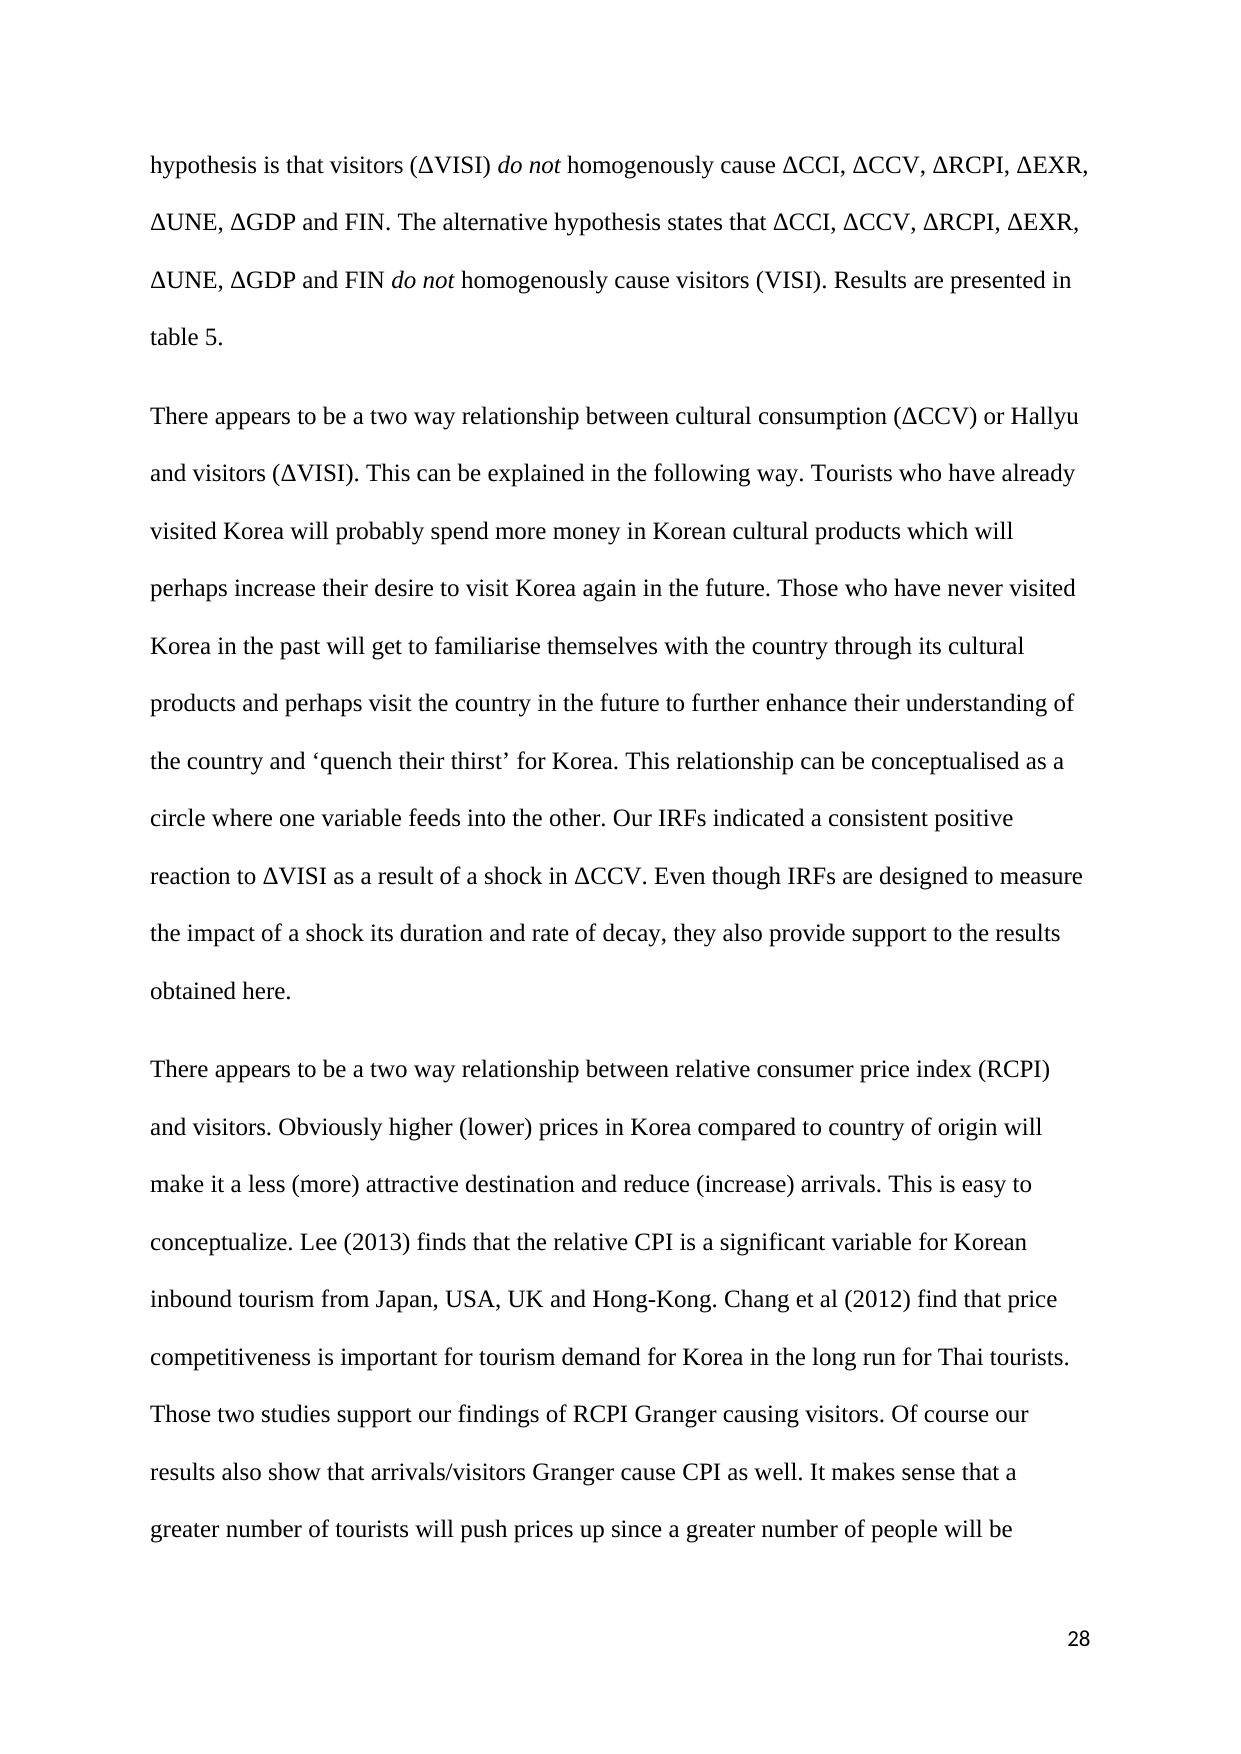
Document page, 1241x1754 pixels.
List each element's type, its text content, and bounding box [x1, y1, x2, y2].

text There appears to be a two way relationship between cultural consumption (ΔCCV) or Hallyu and visitors (ΔVISI). This can be explained in the following way. Tourists who have already visited Korea will probably spend more money in Korean cultural products which will perhaps increase their desire to visit Korea again in the future. Those who have never visited Korea in the past will get to familiarise themselves with the country through its cultural products and perhaps visit the country in the future to further enhance their understanding of the country and ‘quench their thirst’ for Korea. This relationship can be conceptualised as a circle where one variable feeds into the other. Our IRFs indicated a consistent positive reaction to ΔVISI as a result of a shock in ΔCCV. Even though IRFs are designed to measure the impact of a shock its duration and rate of decay, they also provide support to the results obtained here. [150, 401, 1090, 1004]
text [150, 150, 1090, 351]
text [150, 1054, 1090, 1543]
